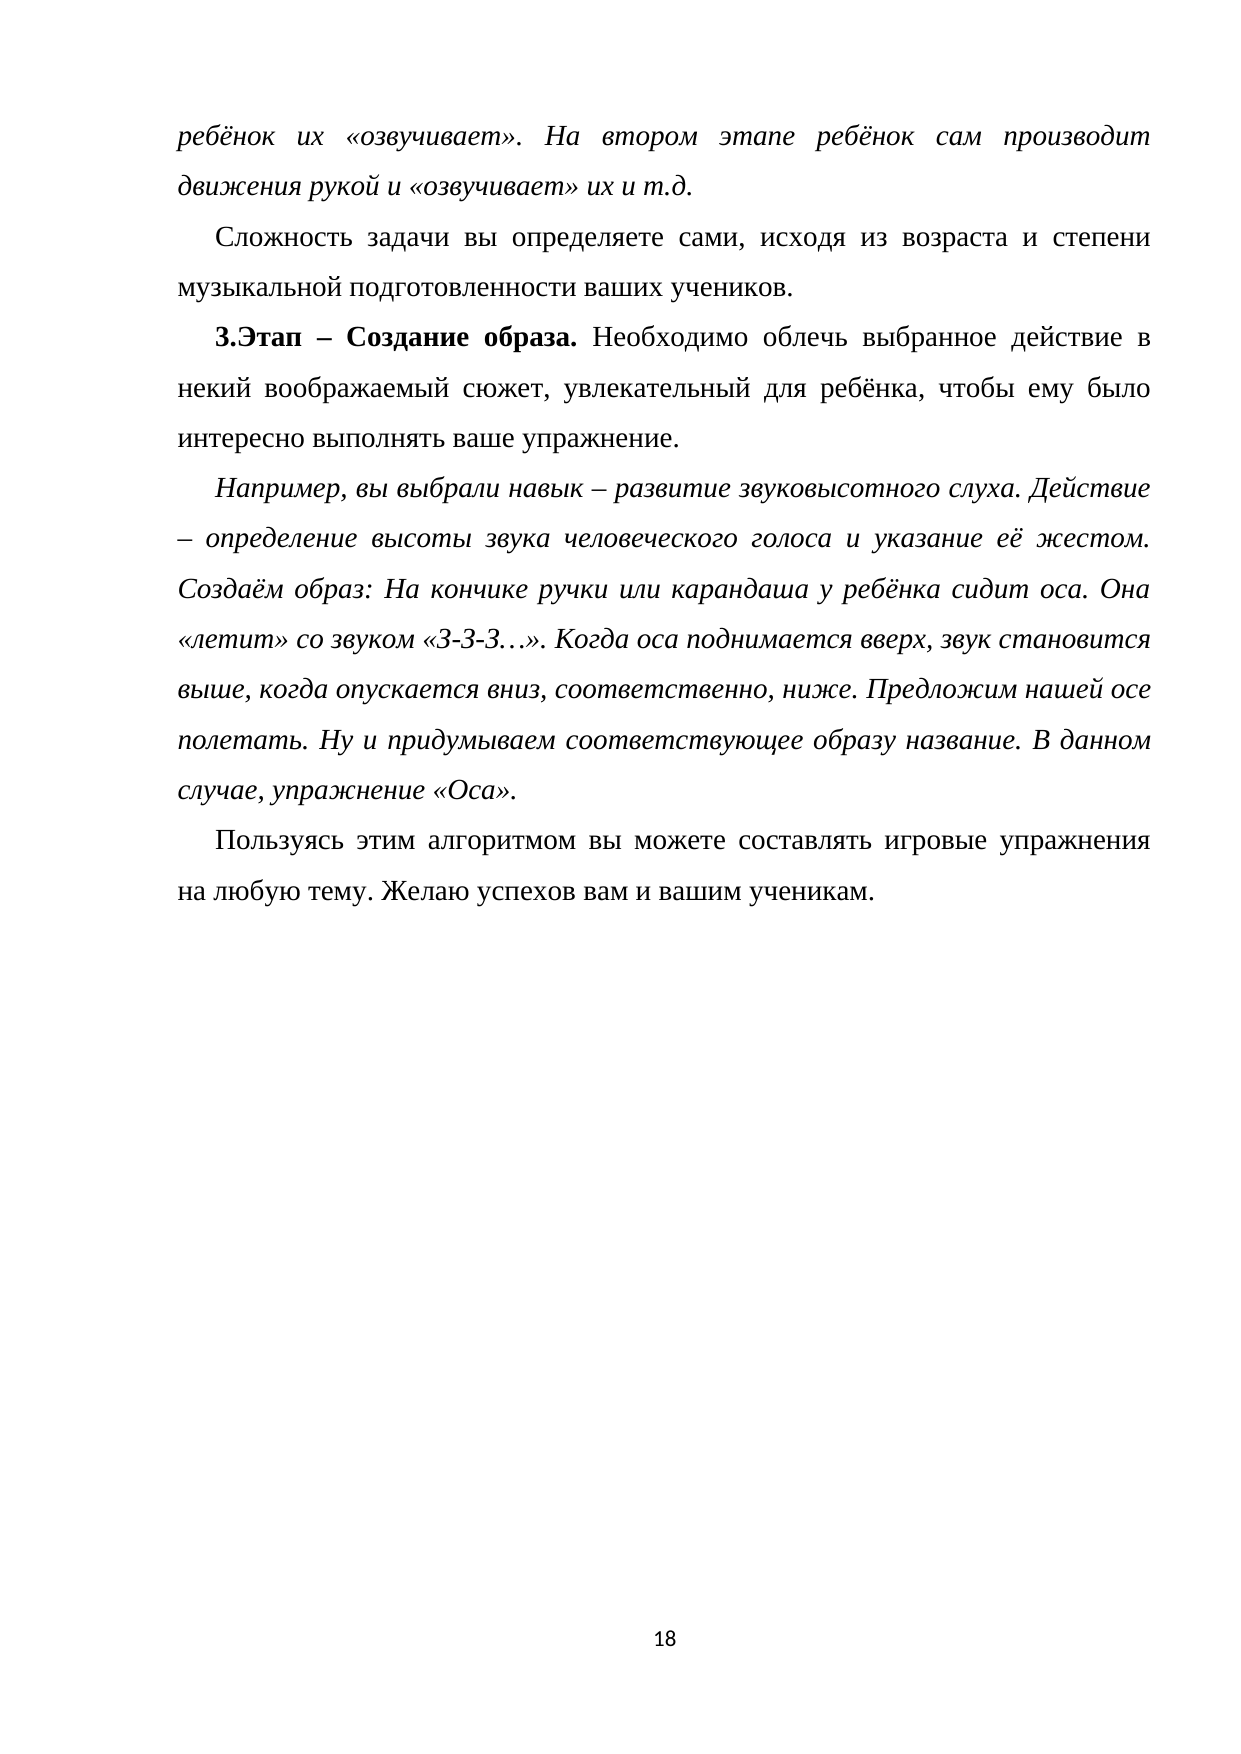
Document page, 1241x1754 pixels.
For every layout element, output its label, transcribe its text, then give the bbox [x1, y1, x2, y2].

text Например, вы выбрали навык – развитие звуковысотного слуха. Действие – определение высоты звука человеческого голоса и указание её жестом. Создаём образ: На кончике ручки или карандаша у ребёнка сидит оса. Она «летит» со звуком «З-З-З…». Когда оса поднимается вверх, звук становится выше, когда опускается вниз, соответственно, ниже. Предложим нашей осе полетать. Ну и придумываем соответствующее образу название. В данном случае, упражнение «Оса». [177, 470, 1152, 806]
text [177, 118, 1152, 202]
text Пользуясь этим алгоритмом вы можете составлять игровые упражнения на любую тему. Желаю успехов вам и вашим ученикам. [177, 822, 1152, 906]
text Сложность задачи вы определяете сами, исходя из возраста и степени музыкальной подготовленности ваших учеников. [177, 219, 1152, 303]
text 3.Этап – Создание образа. Необходимо облечь выбранное действие в некий воображаемый сюжет, увлекательный для ребёнка, чтобы ему было интересно выполнять ваше упражнение. [177, 319, 1152, 453]
